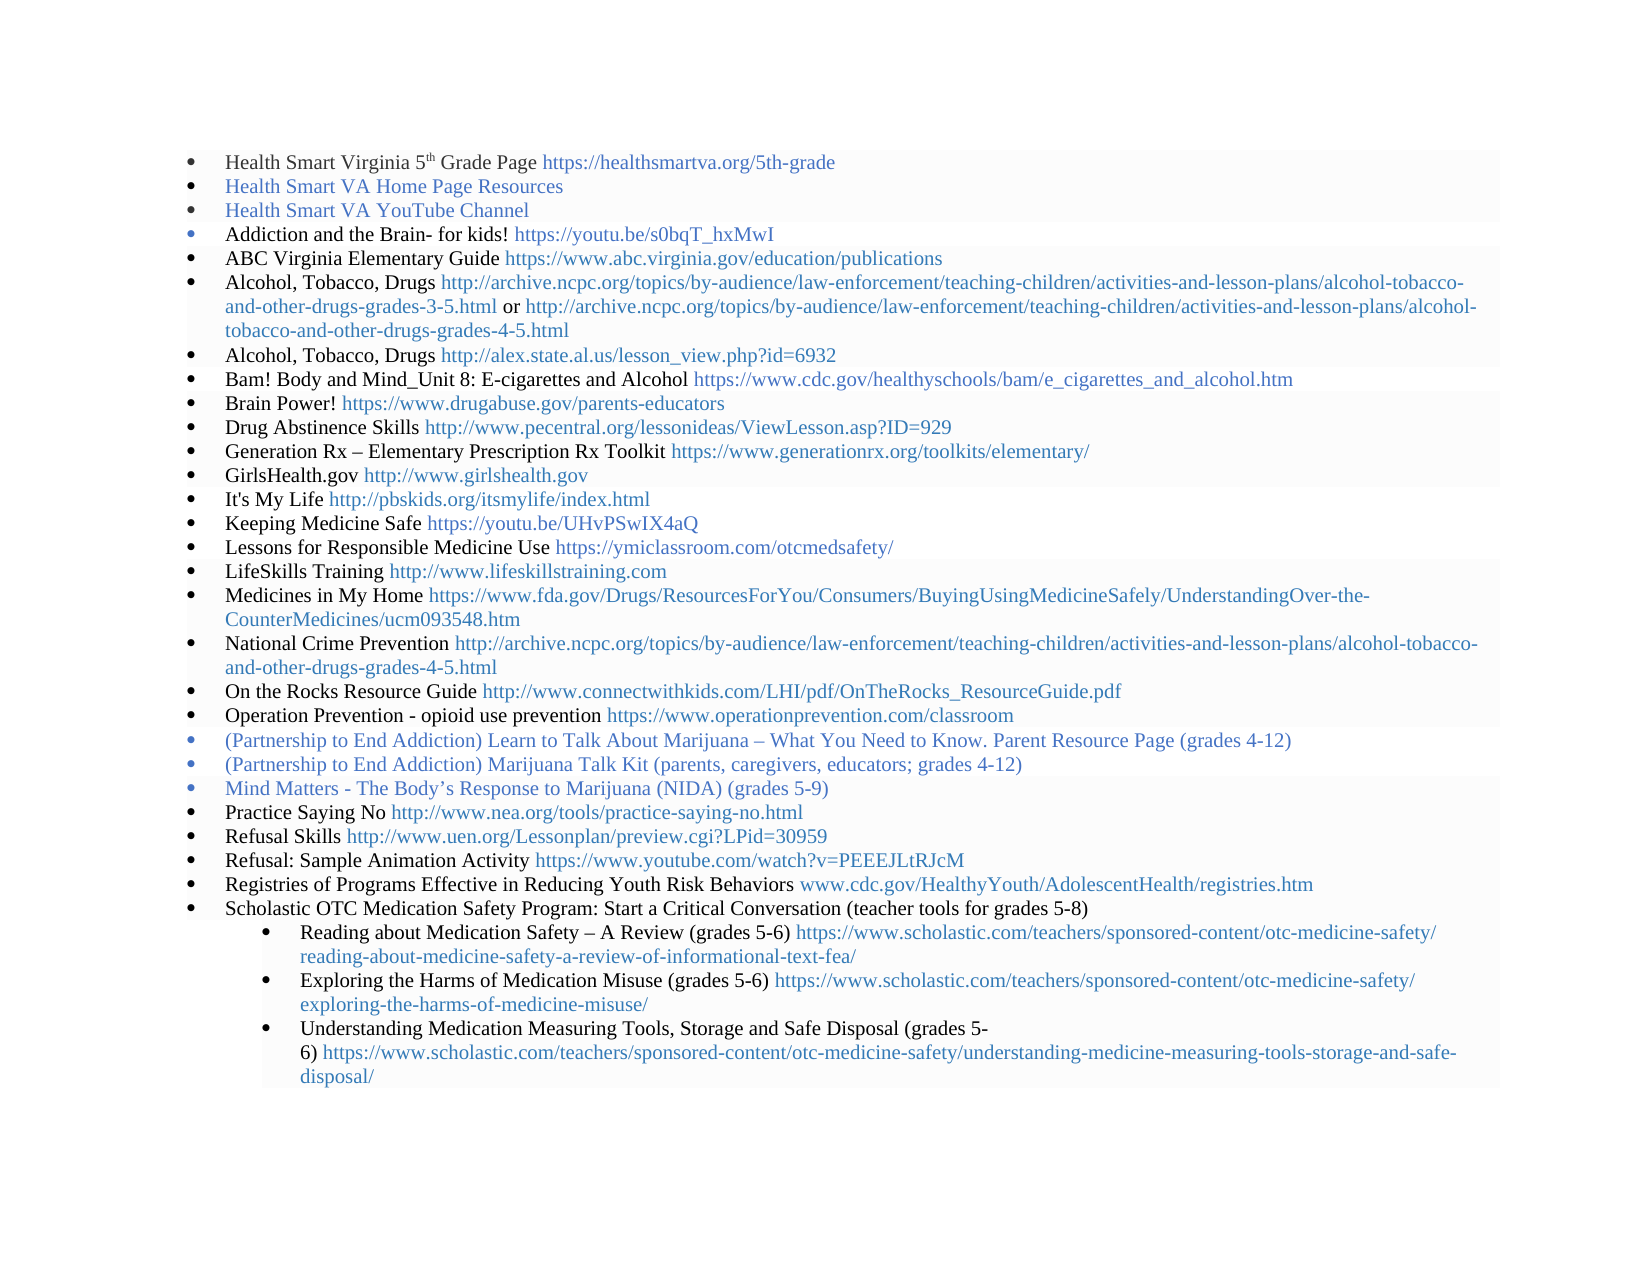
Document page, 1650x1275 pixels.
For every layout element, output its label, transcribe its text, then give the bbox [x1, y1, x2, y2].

list Alcohol, Tobacco, Drugs http://archive.ncpc.org/topics/by-audience/law-enforcement/teaching-children/activities-and-lesson-plans/alcohol-tobacco-and-other-drugs-grades-3-5.html or http://archive.ncpc.org/topics/by-audience/law-enforcement/teaching-children/activities-and-lesson-plans/alcohol-tobacco-and-other-drugs-grades-4-5.html [187, 270, 1500, 342]
list Drug Abstinence Skills http://www.pecentral.org/lessonideas/ViewLesson.asp?ID=929 [187, 415, 1500, 439]
list Alcohol, Tobacco, Drugs http://alex.state.al.us/lesson_view.php?id=6932 [187, 342, 1500, 367]
list Mind Matters - The Body’s Response to Marijuana (NIDA) (grades 5-9) [187, 776, 1500, 800]
list Exploring the Harms of Medication Misuse (grades 5-6) https://www.scholastic.com/teachers/sponsored-content/otc-medicine-safety/exploring-the-harms-of-medicine-misuse/ [262, 968, 1500, 1016]
list Registries of Programs Effective in Reducing Youth Risk Behaviors www.cdc.gov/HealthyYouth/AdolescentHealth/registries.htm [187, 872, 1500, 896]
list Practice Saying No http://www.nea.org/tools/practice-saying-no.html [187, 800, 1500, 824]
list It's My Life http://pbskids.org/itsmylife/index.html [187, 487, 1500, 511]
list Medicines in My Home https://www.fda.gov/Drugs/ResourcesForYou/Consumers/BuyingUsingMedicineSafely/UnderstandingOver-the-CounterMedicines/ucm093548.htm [187, 583, 1500, 631]
list National Crime Prevention http://archive.ncpc.org/topics/by-audience/law-enforcement/teaching-children/activities-and-lesson-plans/alcohol-tobacco-and-other-drugs-grades-4-5.html [187, 631, 1500, 679]
list Health Smart Virginia 5th Grade Page https://healthsmartva.org/5th-grade [187, 150, 1500, 174]
list On the Rocks Resource Guide http://www.connectwithkids.com/LHI/pdf/OnTheRocks_ResourceGuide.pdf [187, 679, 1500, 703]
list Operation Prevention - opioid use prevention https://www.operationprevention.com/classroom [187, 703, 1500, 727]
list Reading about Medication Safety – A Review (grades 5-6) https://www.scholastic.com/teachers/sponsored-content/otc-medicine-safety/reading-about-medicine-safety-a-review-of-informational-text-fea/ [262, 920, 1500, 968]
list (Partnership to End Addiction) Learn to Talk About Marijuana – What You Need to Know. Parent Resource Page (grades 4-12) [187, 727, 1500, 752]
list Keeping Medicine Safe https://youtu.be/UHvPSwIX4aQ [187, 511, 1500, 535]
list Refusal Skills http://www.uen.org/Lessonplan/preview.cgi?LPid=30959 [187, 824, 1500, 848]
list ABC Virginia Elementary Guide https://www.abc.virginia.gov/education/publications [187, 246, 1500, 270]
list Lessons for Responsible Medicine Use https://ymiclassroom.com/otcmedsafety/ [187, 535, 1500, 559]
list (Partnership to End Addiction) Marijuana Talk Kit (parents, caregivers, educators; grades 4-12) [187, 752, 1500, 776]
list Brain Power! https://www.drugabuse.gov/parents-educators [187, 391, 1500, 415]
list Refusal: Sample Animation Activity https://www.youtube.com/watch?v=PEEEJLtRJcM [187, 848, 1500, 872]
list Health Smart VA YouTube Channel [187, 198, 1500, 222]
list Scholastic OTC Medication Safety Program: Start a Critical Conversation (teacher tools for grades 5-8) [187, 896, 1500, 920]
list GirlsHealth.gov http://www.girlshealth.gov [187, 463, 1500, 487]
list Generation Rx – Elementary Prescription Rx Toolkit https://www.generationrx.org/toolkits/elementary/ [187, 439, 1500, 463]
list LifeSkills Training http://www.lifeskillstraining.com [187, 559, 1500, 583]
list Addiction and the Brain- for kids! https://youtu.be/s0bqT_hxMwI [187, 222, 1500, 246]
list Bam! Body and Mind_Unit 8: E-cigarettes and Alcohol https://www.cdc.gov/healthyschools/bam/e_cigarettes_and_alcohol.htm [187, 367, 1500, 391]
list Health Smart VA Home Page Resources [187, 174, 1500, 198]
list Understanding Medication Measuring Tools, Storage and Safe Disposal (grades 5-6) https://www.scholastic.com/teachers/sponsored-content/otc-medicine-safety/understanding-medicine-measuring-tools-storage-and-safe-disposal/ [262, 1016, 1500, 1088]
